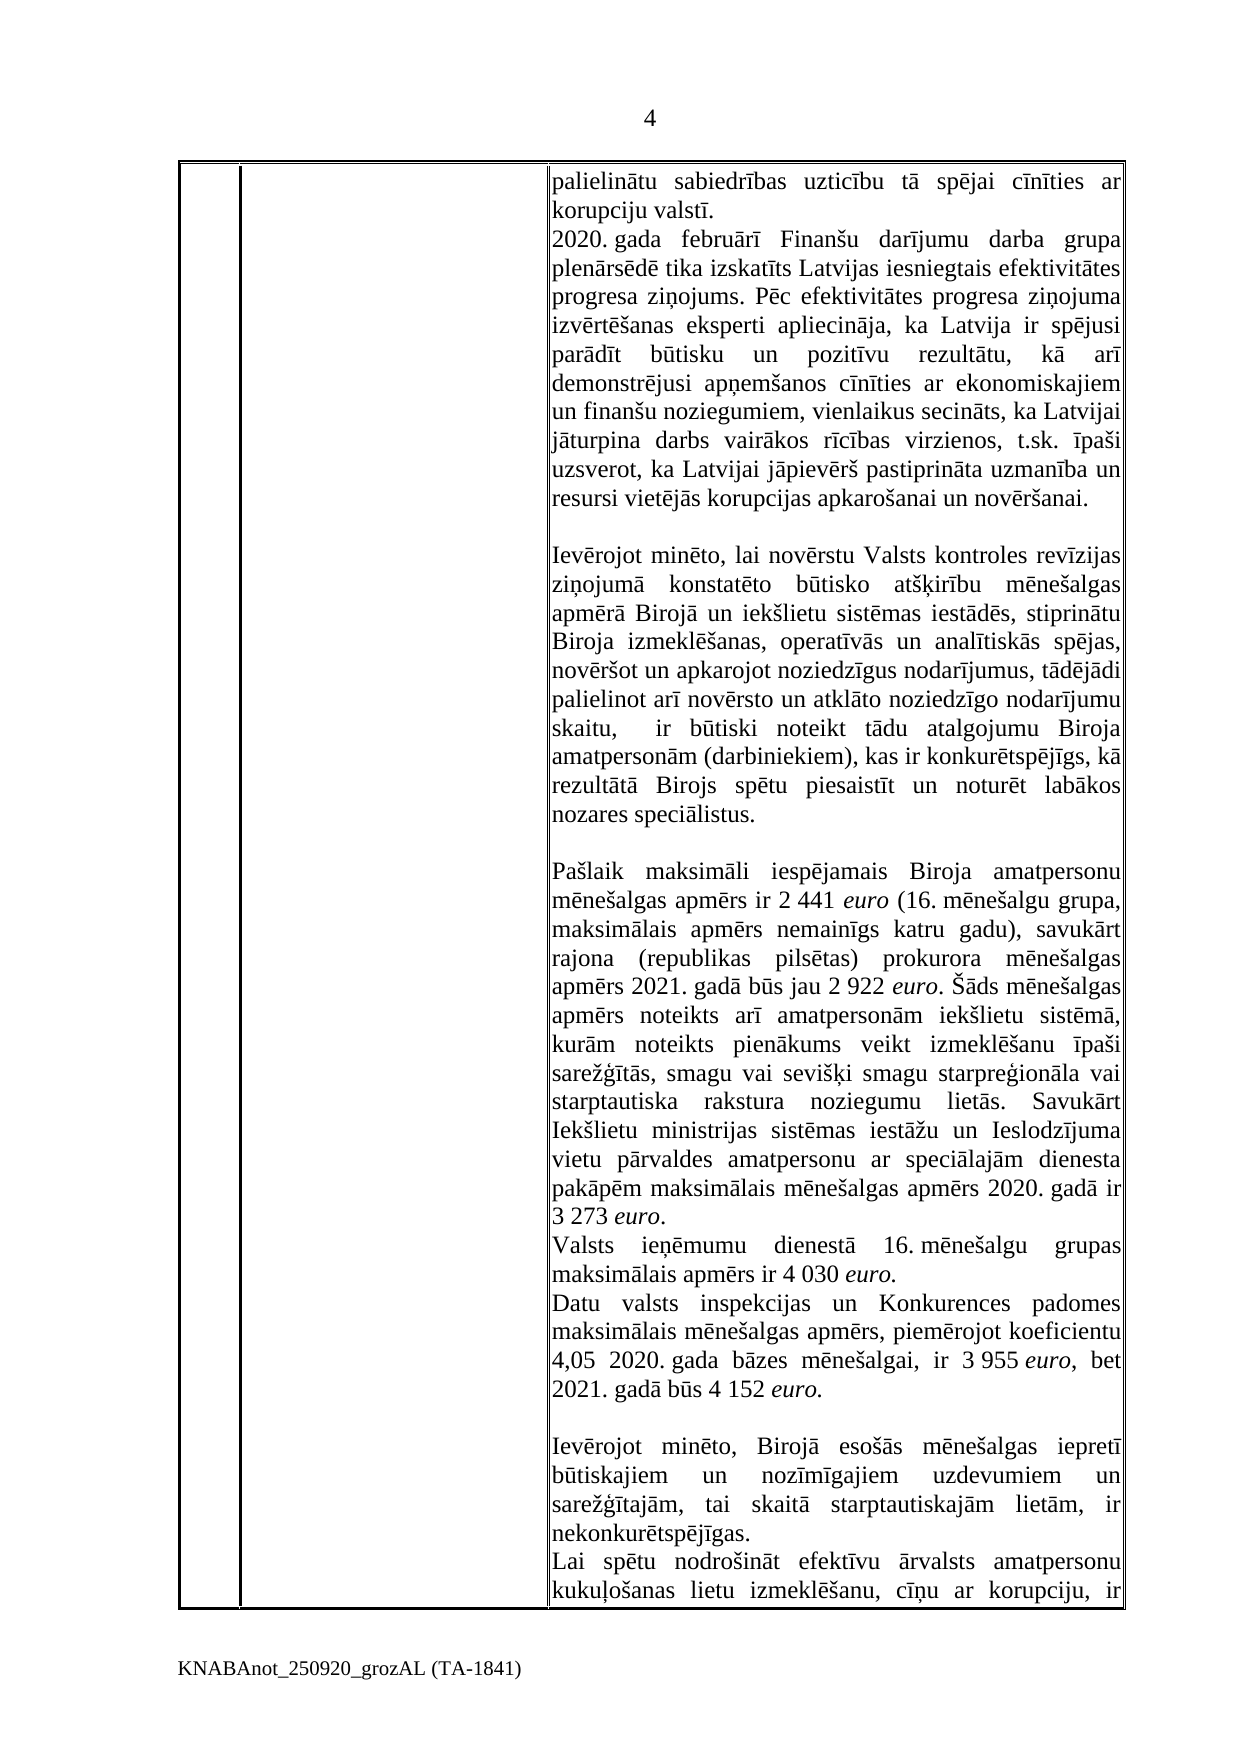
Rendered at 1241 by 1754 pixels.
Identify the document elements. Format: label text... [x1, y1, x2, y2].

table_cell 2. [181, 162, 240, 1607]
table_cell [549, 164, 1123, 1607]
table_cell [240, 164, 548, 1607]
